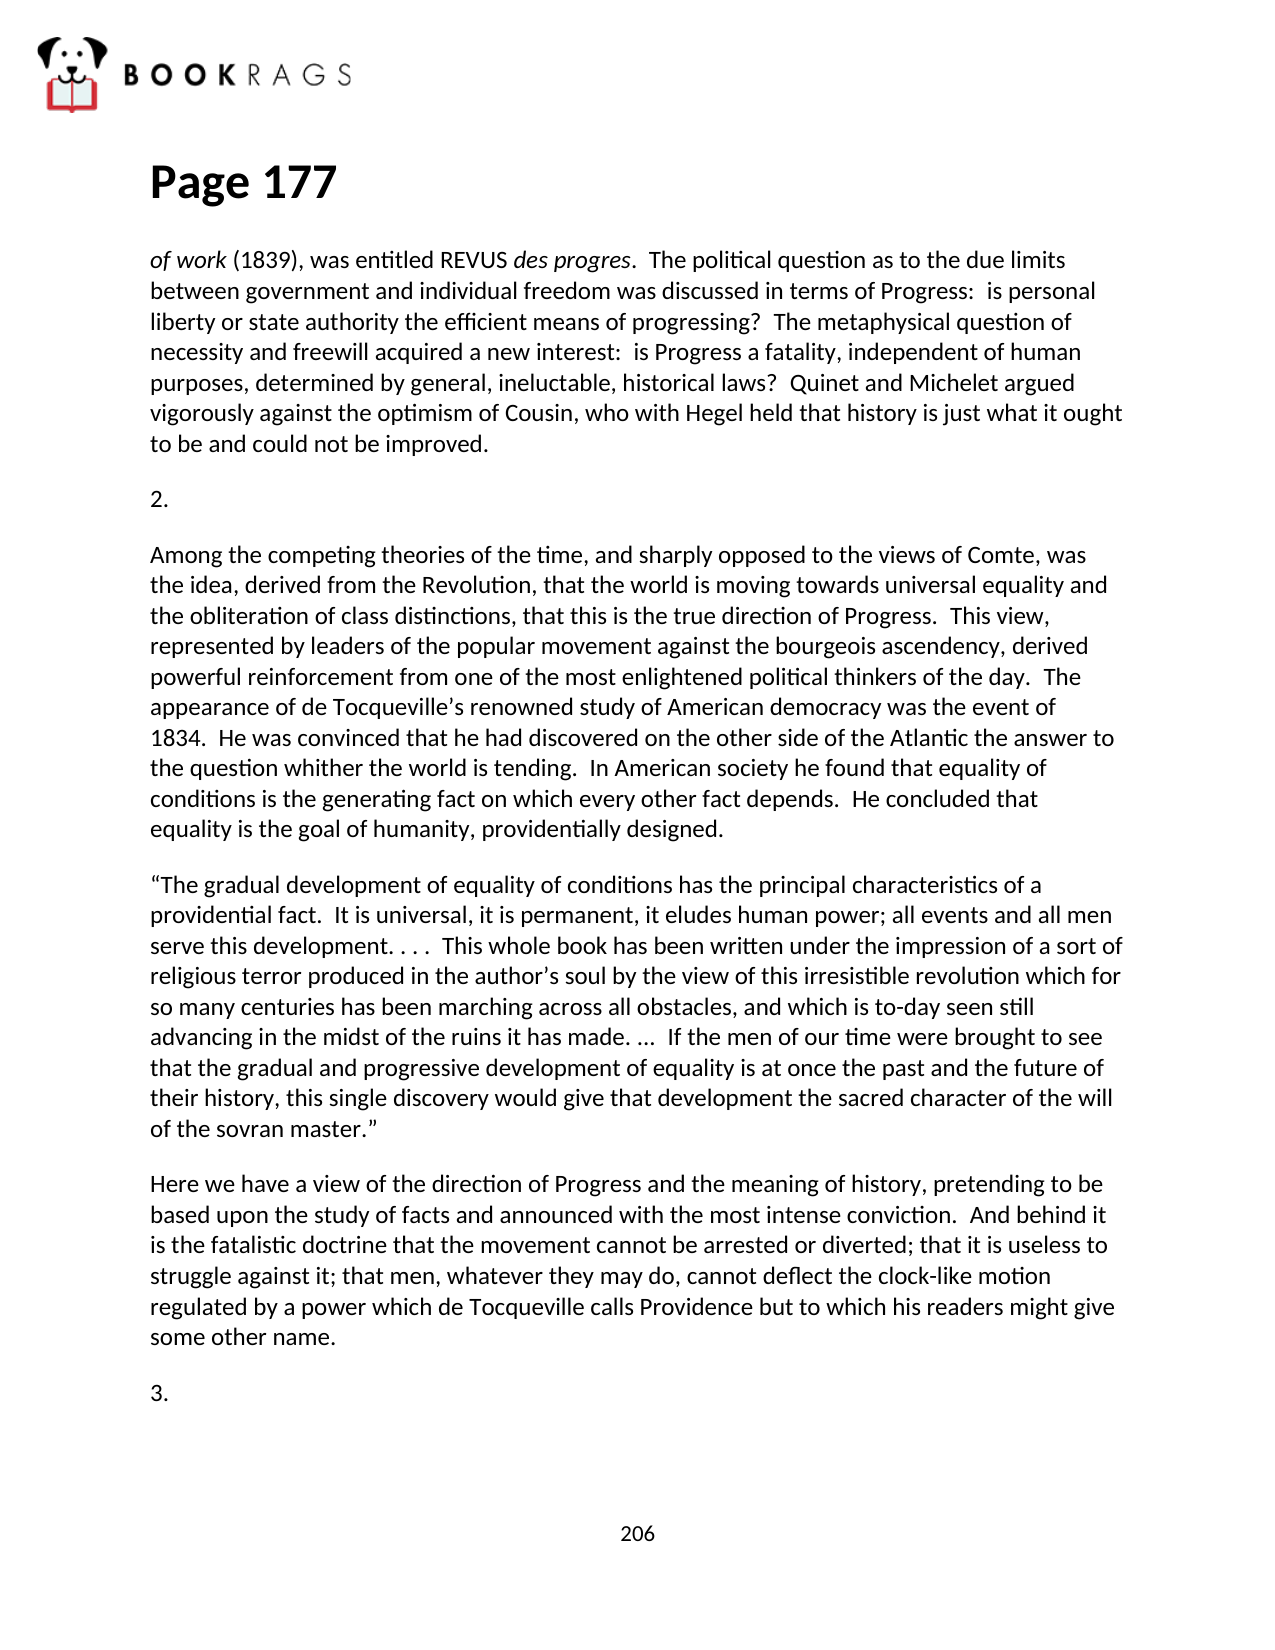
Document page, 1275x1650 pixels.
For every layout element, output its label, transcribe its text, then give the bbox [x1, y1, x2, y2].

text Page 177 [150, 150, 1125, 211]
text “The gradual development of equality of conditions has the principal characteristics of a providential fact. It is universal, it is permanent, it eludes human power; all events and all men serve this development. . . . This whole book has been written under the impression of a sort of religious terror produced in the author’s soul by the view of this irresistible revolution which for so many centuries has been marching across all obstacles, and which is to-day seen still advancing in the midst of the ruins it has made. ... If the men of our time were brought to see that the gradual and progressive development of equality is at once the past and the future of their history, this single discovery would give that development the sacred character of the will of the sovran master.” [150, 869, 1125, 1144]
text Among the competing theories of the time, and sharply opposed to the views of Comte, was the idea, derived from the Revolution, that the world is moving towards universal equality and the obliteration of class distinctions, that this is the true direction of Progress. This view, represented by leaders of the popular movement against the bourgeois ascendency, derived powerful reinforcement from one of the most enlightened political thinkers of the day. The appearance of de Tocqueville’s renowned study of American democracy was the event of 1834. He was convinced that he had discovered on the other side of the Atlantic the answer to the question whither the world is tending. In American society he found that equality of conditions is the generating fact on which every other fact depends. He concluded that equality is the goal of humanity, providentially designed. [150, 539, 1125, 844]
picture [37, 37, 351, 113]
text of work (1839), was entitled REVUS des progres. The political question as to the due limits between government and individual freedom was discussed in terms of Progress: is personal liberty or state authority the efficient means of progressing? The metaphysical question of necessity and freewill acquired a new interest: is Progress a fatality, independent of human purposes, determined by general, ineluctable, historical laws? Quinet and Michelet argued vigorously against the optimism of Cousin, who with Hegel held that history is just what it ought to be and could not be improved. [150, 244, 1125, 458]
text 3. [150, 1377, 1125, 1407]
text Here we have a view of the direction of Progress and the meaning of history, pretending to be based upon the study of facts and announced with the most intense conviction. And behind it is the fatalistic doctrine that the movement cannot be arrested or diverted; that it is useless to struggle against it; that men, whatever they may do, cannot deflect the clock-like motion regulated by a power which de Tocqueville calls Providence but to which his readers might give some other name. [150, 1169, 1125, 1352]
text 2. [150, 483, 1125, 514]
